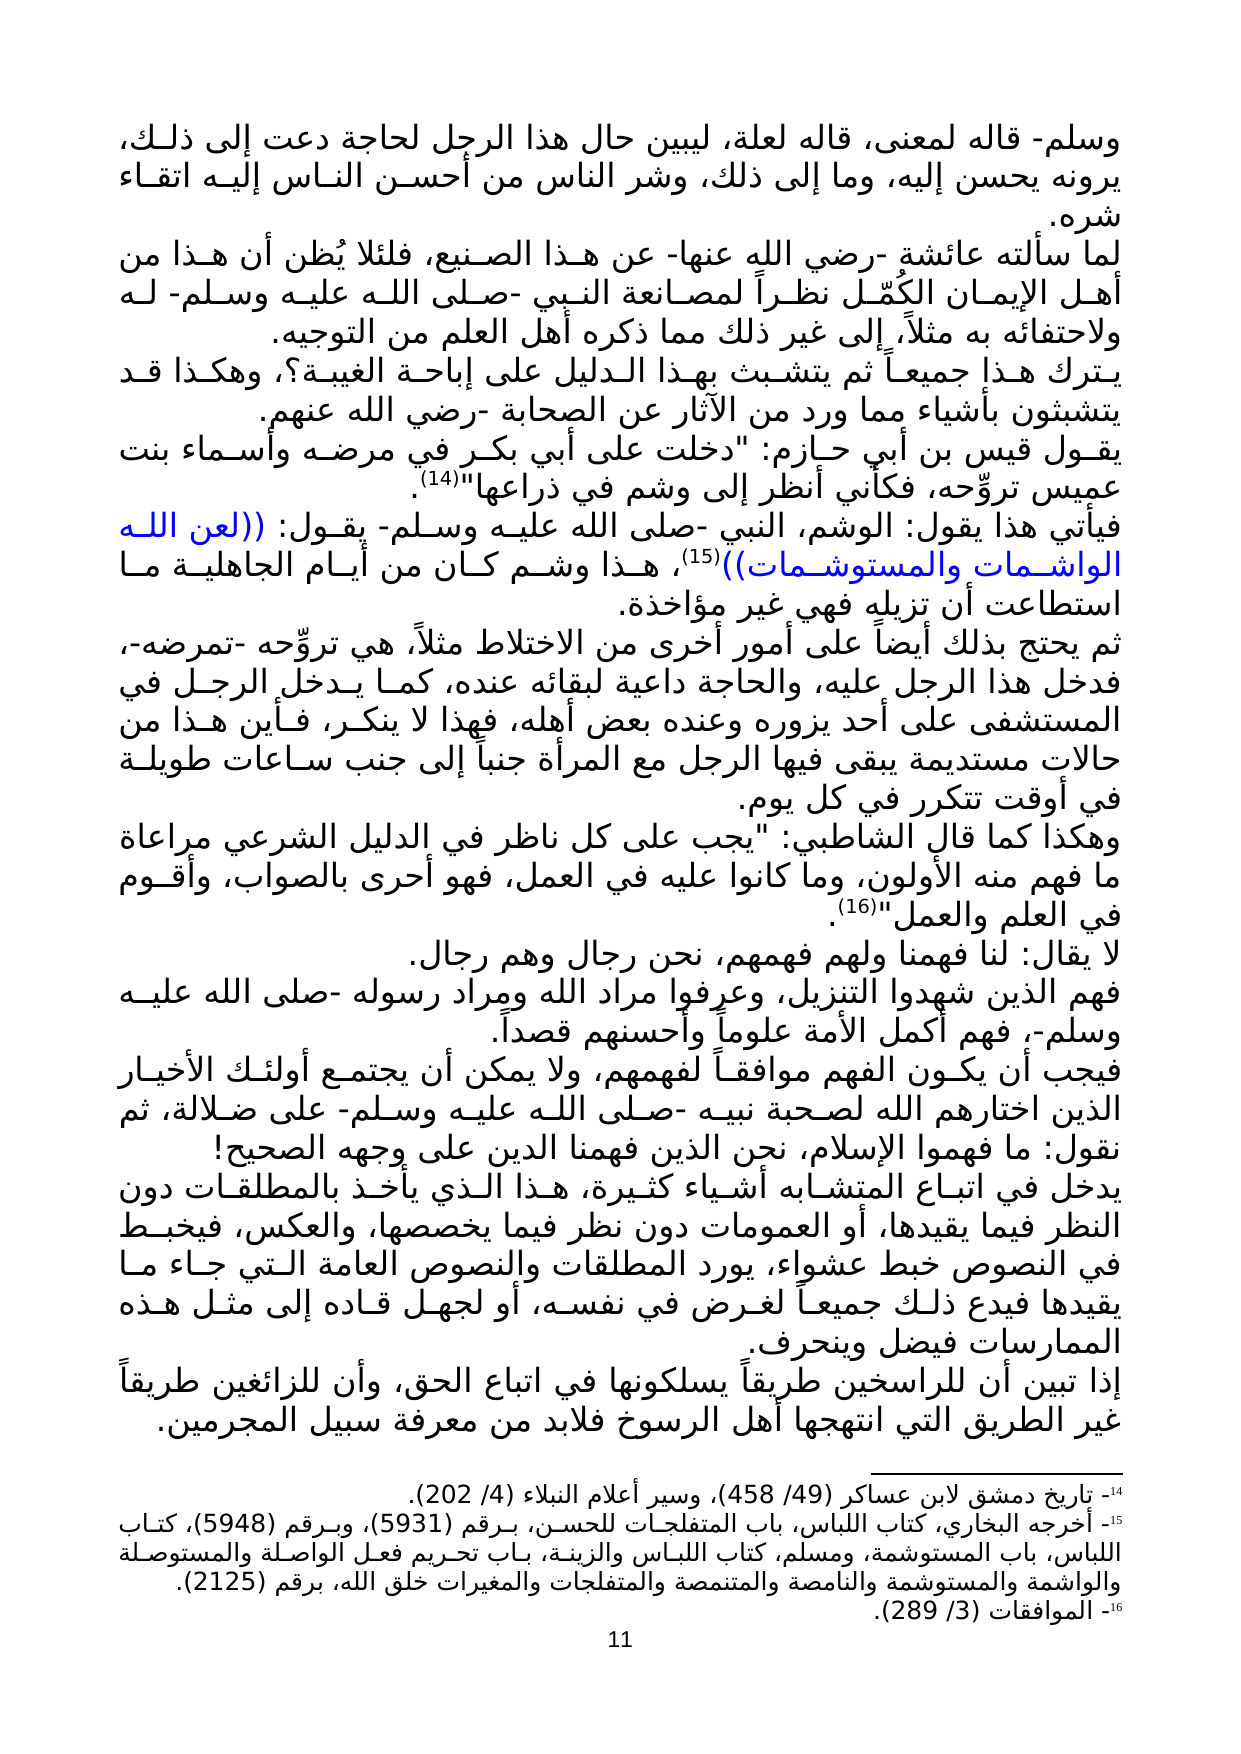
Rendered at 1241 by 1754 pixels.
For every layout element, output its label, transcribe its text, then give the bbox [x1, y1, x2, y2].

text لا يقال: لنا فهمنا ولهم فهمهم، نحن رجال وهم رجال. [118, 934, 1122, 973]
text لما سألته عائشة -رضي الله عنها- عن هذا الصنيع، فلئلا يُظن أن هذا من أهل الإيمان الكُمّل نظراً لمصانعة النبي -صلى الله عليه وسلم- له ولاحتفائه به مثلاً، إلى غير ذلك مما ذكره أهل العلم من التوجيه. [118, 235, 1122, 351]
text إذا تبين أن للراسخين طريقاً يسلكونها في اتباع الحق، وأن للزائغين طريقاً غير الطريق التي انتهجها أهل الرسوخ فلابد من معرفة سبيل المجرمين. [118, 1361, 1122, 1439]
text فيأتي هذا يقول: الوشم، النبي -صلى الله عليه وسلم- يقول: ((لعن الله الواشمات والمستوشمات))()، هذا وشم كان من أيام الجاهلية ما استطاعت أن تزيله فهي غير مؤاخذة. [118, 507, 1122, 623]
text يترك هذا جميعاً ثم يتشبث بهذا الدليل على إباحة الغيبة؟، وهكذا قد يتشبثون بأشياء مما ورد من الآثار عن الصحابة -رضي الله عنهم. [118, 351, 1122, 429]
text ثم يحتج بذلك أيضاً على أمور أخرى من الاختلاط مثلاً، هي تروِّحه -تمرضه-، فدخل هذا الرجل عليه، والحاجة داعية لبقائه عنده، كما يدخل الرجل في المستشفى على أحد يزوره وعنده بعض أهله، فهذا لا ينكر، فأين هذا من حالات مستديمة يبقى فيها الرجل مع المرأة جنباً إلى جنب ساعات طويلة في أوقت تتكرر في كل يوم. [118, 623, 1122, 817]
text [118, 118, 1122, 235]
text وهكذا كما قال الشاطبي: "يجب على كل ناظر في الدليل الشرعي مراعاة ما فهم منه الأولون، وما كانوا عليه في العمل، فهو أحرى بالصواب، وأقوم في العلم والعمل"(). [118, 817, 1122, 934]
text فهم الذين شهدوا التنزيل، وعرفوا مراد الله ومراد رسوله -صلى الله عليه وسلم-، فهم أكمل الأمة علوماً وأحسنهم قصداً. [118, 973, 1122, 1051]
text يدخل في اتباع المتشابه أشياء كثيرة، هذا الذي يأخذ بالمطلقات دون النظر فيما يقيدها، أو العمومات دون نظر فيما يخصصها، والعكس، فيخبط في النصوص خبط عشواء، يورد المطلقات والنصوص العامة التي جاء ما يقيدها فيدع ذلك جميعاً لغرض في نفسه، أو لجهل قاده إلى مثل هذه الممارسات فيضل وينحرف. [118, 1167, 1122, 1361]
text يقول قيس بن أبي حازم: "دخلت على أبي بكر في مرضه وأسماء بنت عميس تروِّحه، فكأني أنظر إلى وشم في ذراعها"(). [118, 429, 1122, 507]
text فيجب أن يكون الفهم موافقاً لفهمهم، ولا يمكن أن يجتمع أولئك الأخيار الذين اختارهم الله لصحبة نبيه -صلى الله عليه وسلم- على ضلالة، ثم نقول: ما فهموا الإسلام، نحن الذين فهمنا الدين على وجهه الصحيح! [118, 1051, 1122, 1167]
